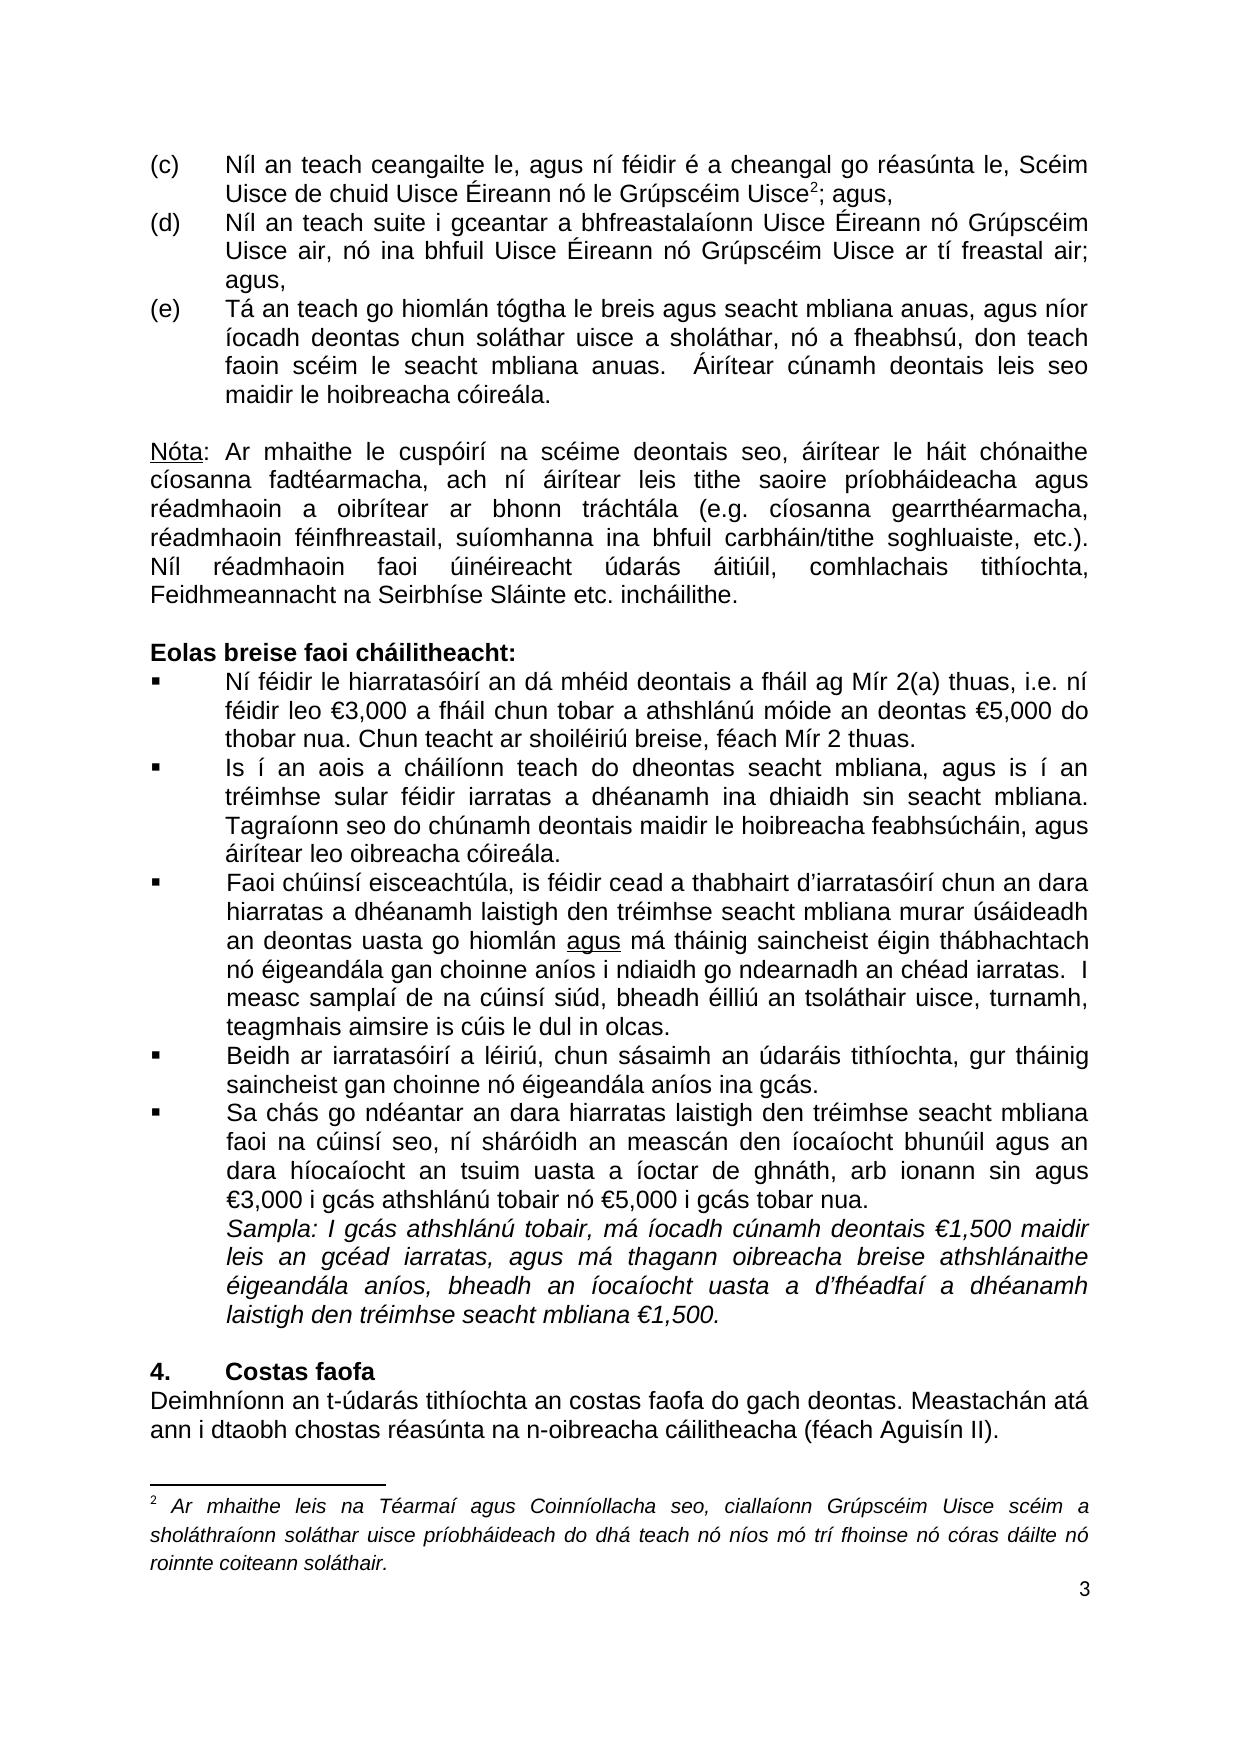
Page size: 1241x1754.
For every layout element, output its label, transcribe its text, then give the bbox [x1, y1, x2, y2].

list Faoi chúinsí eisceachtúla, is féidir cead a thabhairt d’iarratasóirí chun an dara hiarratas a dhéanamh laistigh den tréimhse seacht mbliana murar úsáideadh an deontas uasta go hiomlán agus má tháinig saincheist éigin thábhachtach nó éigeandála gan choinne aníos i ndiaidh go ndearnadh an chéad iarratas. I measc samplaí de na cúinsí siúd, bheadh éilliú an tsoláthair uisce, turnamh, teagmhais aimsire is cúis le dul in olcas. [150, 868, 1090, 1041]
text Nóta: Ar mhaithe le cuspóirí na scéime deontais seo, áirítear le háit chónaithe cíosanna fadtéarmacha, ach ní áirítear leis tithe saoire príobháideacha agus réadmhaoin a oibrítear ar bhonn tráchtála (e.g. cíosanna gearrthéarmacha, réadmhaoin féinfhreastail, suíomhanna ina bhfuil carbháin/tithe soghluaiste, etc.). Níl réadmhaoin faoi úinéireacht údarás áitiúil, comhlachais tithíochta, Feidhmeannacht na Seirbhíse Sláinte etc. incháilithe. [150, 437, 1090, 609]
list Is í an aois a cháilíonn teach do dheontas seacht mbliana, agus is í an tréimhse sular féidir iarratas a dhéanamh ina dhiaidh sin seacht mbliana. Tagraíonn seo do chúnamh deontais maidir le hoibreacha feabhsúcháin, agus áirítear leo oibreacha cóireála. [150, 753, 1090, 868]
text Eolas breise faoi cháilitheacht: [150, 638, 1090, 667]
text Sampla: I gcás athshlánú tobair, má íocadh cúnamh deontais €1,500 maidir leis an gcéad iarratas, agus má thagann oibreacha breise athshlánaithe éigeandála aníos, bheadh an íocaíocht uasta a d’fhéadfaí a dhéanamh laistigh den tréimhse seacht mbliana €1,500. [226, 1213, 1090, 1328]
list Níl an teach ceangailte le, agus ní féidir é a cheangal go réasúnta le, Scéim Uisce de chuid Uisce Éireann nó le Grúpscéim Uisce; agus, [150, 150, 1090, 207]
list Níl an teach suite i gceantar a bhfreastalaíonn Uisce Éireann nó Grúpscéim Uisce air, nó ina bhfuil Uisce Éireann nó Grúpscéim Uisce ar tí freastal air; agus, [150, 207, 1090, 294]
text Deimhníonn an t-údarás tithíochta an costas faofa do gach deontas. Meastachán atá ann i dtaobh chostas réasúnta na n-oibreacha cáilitheacha (féach Aguisín II). [150, 1386, 1090, 1443]
list Tá an teach go hiomlán tógtha le breis agus seacht mbliana anuas, agus níor íocadh deontas chun soláthar uisce a sholáthar, nó a fheabhsú, don teach faoin scéim le seacht mbliana anuas. Áirítear cúnamh deontais leis seo maidir le hoibreacha cóireála. [150, 294, 1090, 409]
text 4. Costas faofa [150, 1357, 1090, 1386]
list Ní féidir le hiarratasóirí an dá mhéid deontais a fháil ag Mír 2(a) thuas, i.e. ní féidir leo €3,000 a fháil chun tobar a athshlánú móide an deontas €5,000 do thobar nua. Chun teacht ar shoiléiriú breise, féach Mír 2 thuas. [150, 667, 1090, 753]
list Sa chás go ndéantar an dara hiarratas laistigh den tréimhse seacht mbliana faoi na cúinsí seo, ní sháróidh an meascán den íocaíocht bhunúil agus an dara híocaíocht an tsuim uasta a íoctar de ghnáth, arb ionann sin agus €3,000 i gcás athshlánú tobair nó €5,000 i gcás tobar nua. [150, 1098, 1090, 1213]
list Beidh ar iarratasóirí a léiriú, chun sásaimh an údaráis tithíochta, gur tháinig saincheist gan choinne nó éigeandála aníos ina gcás. [150, 1041, 1090, 1098]
